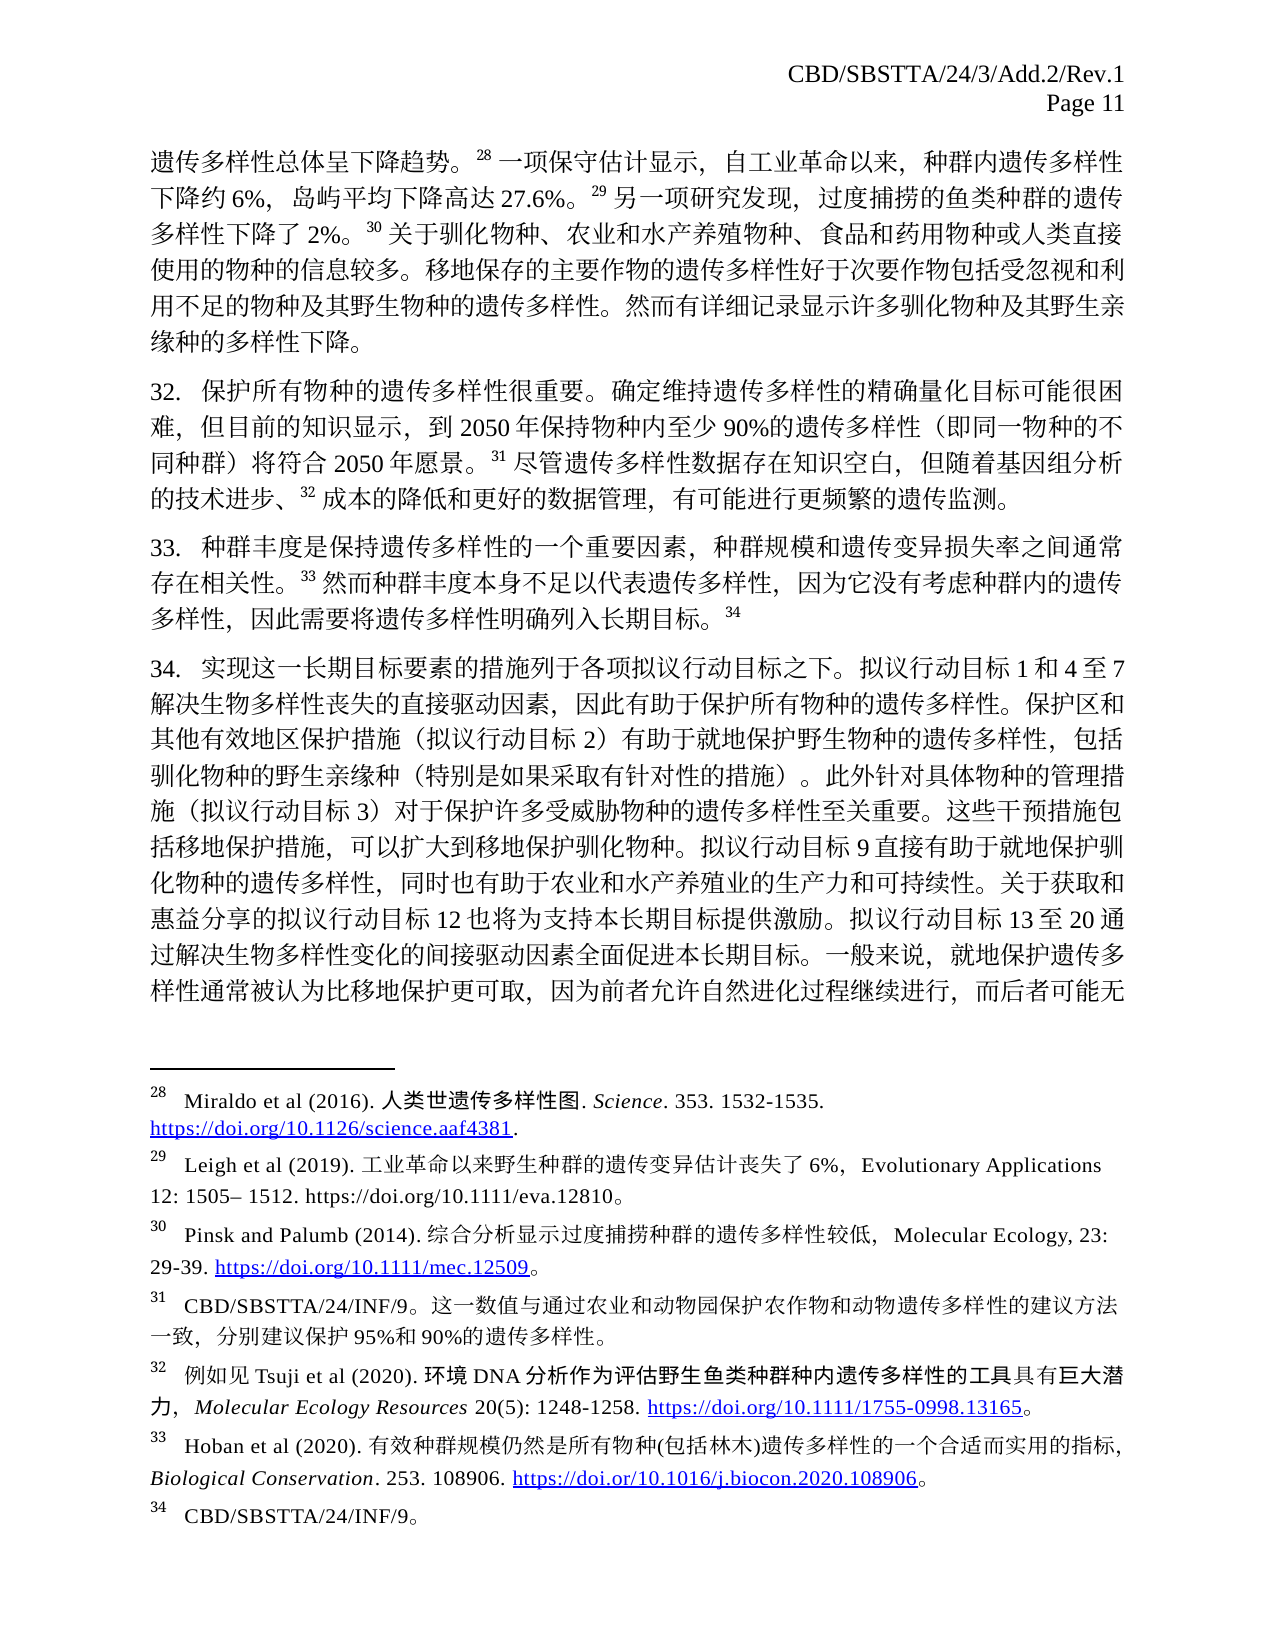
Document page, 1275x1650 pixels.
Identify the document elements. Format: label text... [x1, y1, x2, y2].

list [150, 143, 1125, 359]
list 种群丰度是保持遗传多样性的一个重要因素，种群规模和遗传变异损失率之间通常存在相关性。 然而种群丰度本身不足以代表遗传多样性，因为它没有考虑种群内的遗传多样性，因此需要将遗传多样性明确列入长期目标。 [150, 528, 1125, 636]
list 保护所有物种的遗传多样性很重要。确定维持遗传多样性的精确量化目标可能很困难，但目前的知识显示，到2050年保持物种内至少90%的遗传多样性（即同一物种的不同种群）将符合2050年愿景。 尽管遗传多样性数据存在知识空白，但随着基因组分析的技术进步、 成本的降低和更好的数据管理，有可能进行更频繁的遗传监测。 [150, 371, 1125, 515]
list 实现这一长期目标要素的措施列于各项拟议行动目标之下。拟议行动目标1和4至7解决生物多样性丧失的直接驱动因素，因此有助于保护所有物种的遗传多样性。保护区和其他有效地区保护措施（拟议行动目标2）有助于就地保护野生物种的遗传多样性，包括驯化物种的野生亲缘种（特别是如果采取有针对性的措施）。此外针对具体物种的管理措施（拟议行动目标3）对于保护许多受威胁物种的遗传多样性至关重要。这些干预措施包括移地保护措施，可以扩大到移地保护驯化物种。拟议行动目标9直接有助于就地保护驯化物种的遗传多样性，同时也有助于农业和水产养殖业的生产力和可持续性。关于获取和惠益分享的拟议行动目标12也将为支持本长期目标提供激励。拟议行动目标13至20通过解决生物多样性变化的间接驱动因素全面促进本长期目标。一般来说，就地保护遗传多样性通常被认为比移地保护更可取，因为前者允许自然进化过程继续进行，而后者可能无法捕捉全部遗传多样性。然而在某些情况下，例如当一个物种濒临灭绝时，移地保护仍然是必不可少的。 [150, 648, 1125, 1008]
